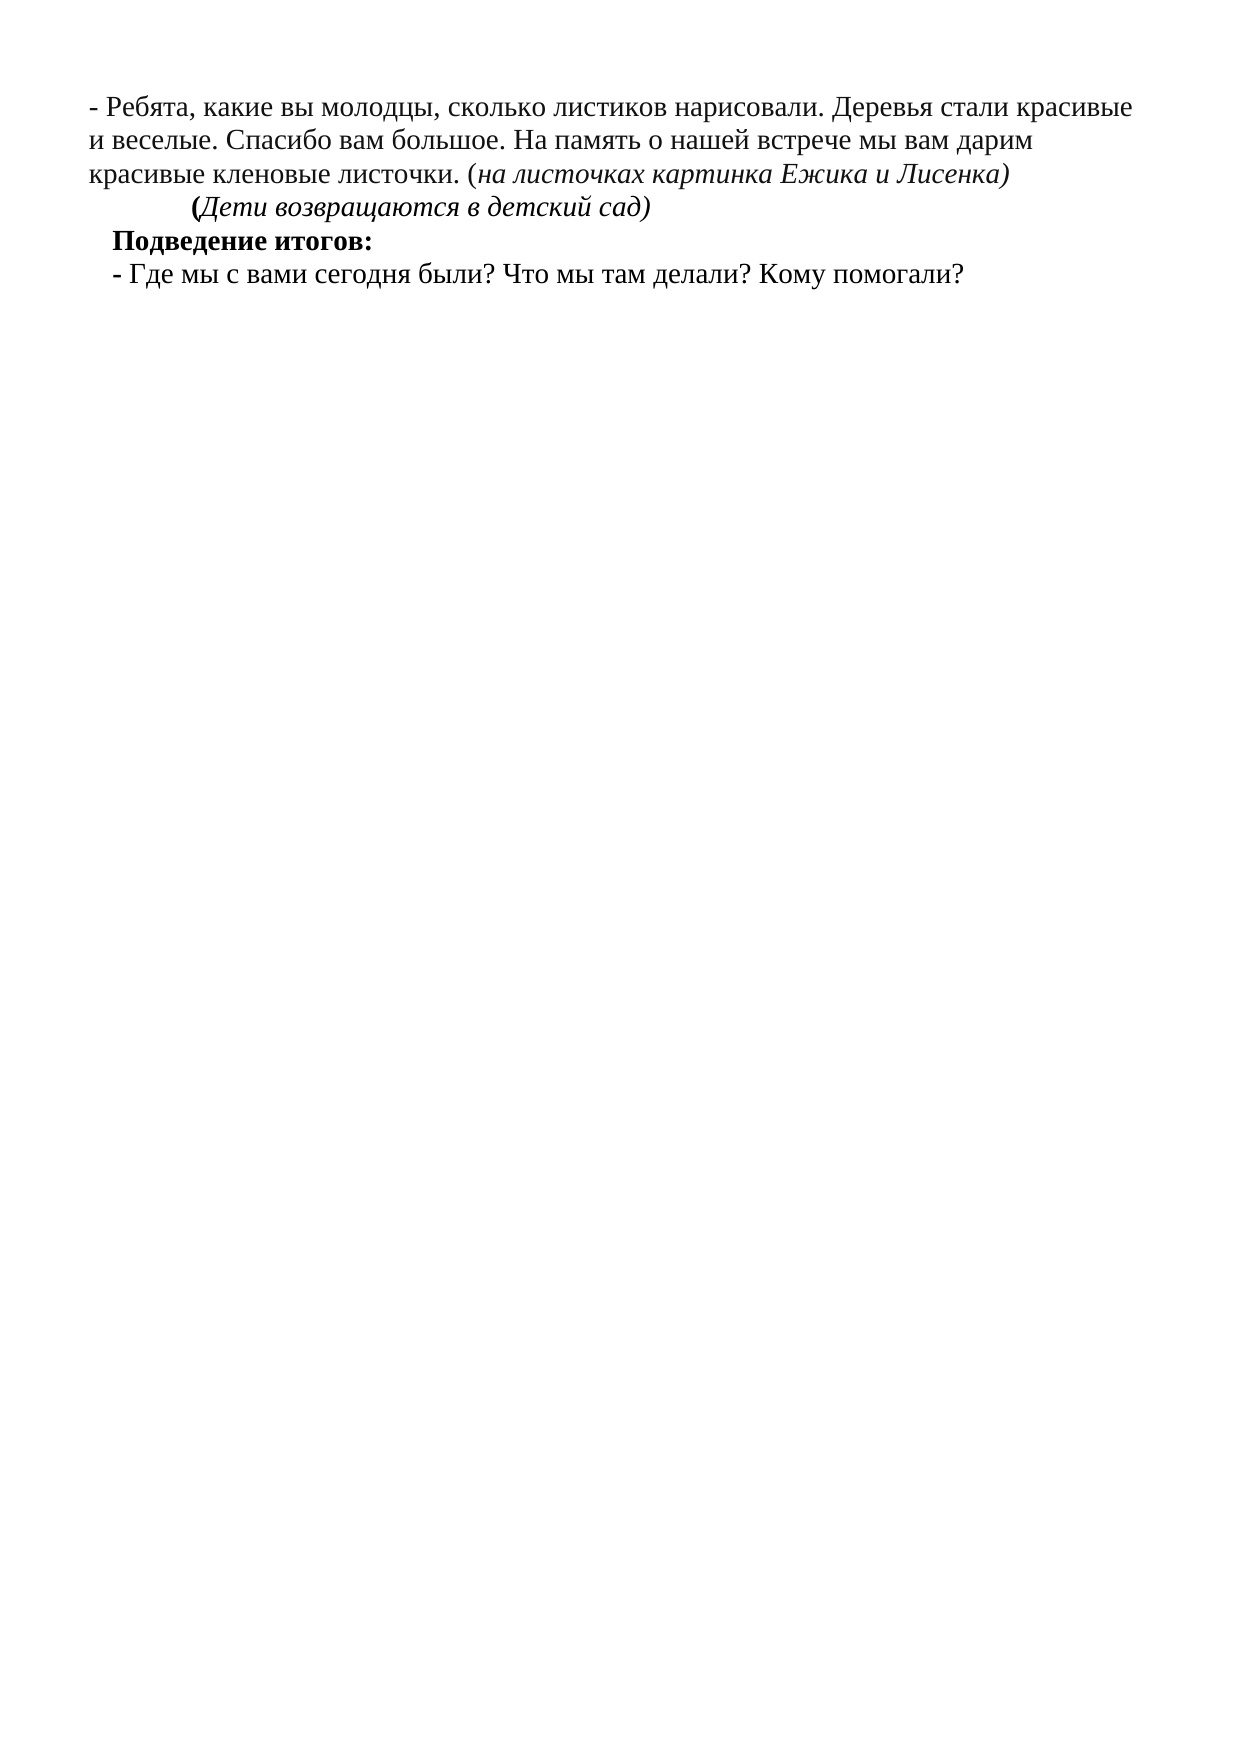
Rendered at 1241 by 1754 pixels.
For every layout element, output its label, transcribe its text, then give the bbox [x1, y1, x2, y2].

text - Где мы с вами сегодня были? Что мы там делали? Кому помогали? [89, 256, 1152, 290]
text Подведение итогов: [89, 223, 1152, 256]
text - Ребята, какие вы молодцы, сколько листиков нарисовали. Деревья стали красивые и веселые. Спасибо вам большое. На память о нашей встрече мы вам дарим красивые кленовые листочки. (на листочках картинка Ежика и Лисенка) [89, 89, 1152, 189]
text (Дети возвращаются в детский сад) [89, 189, 1152, 223]
